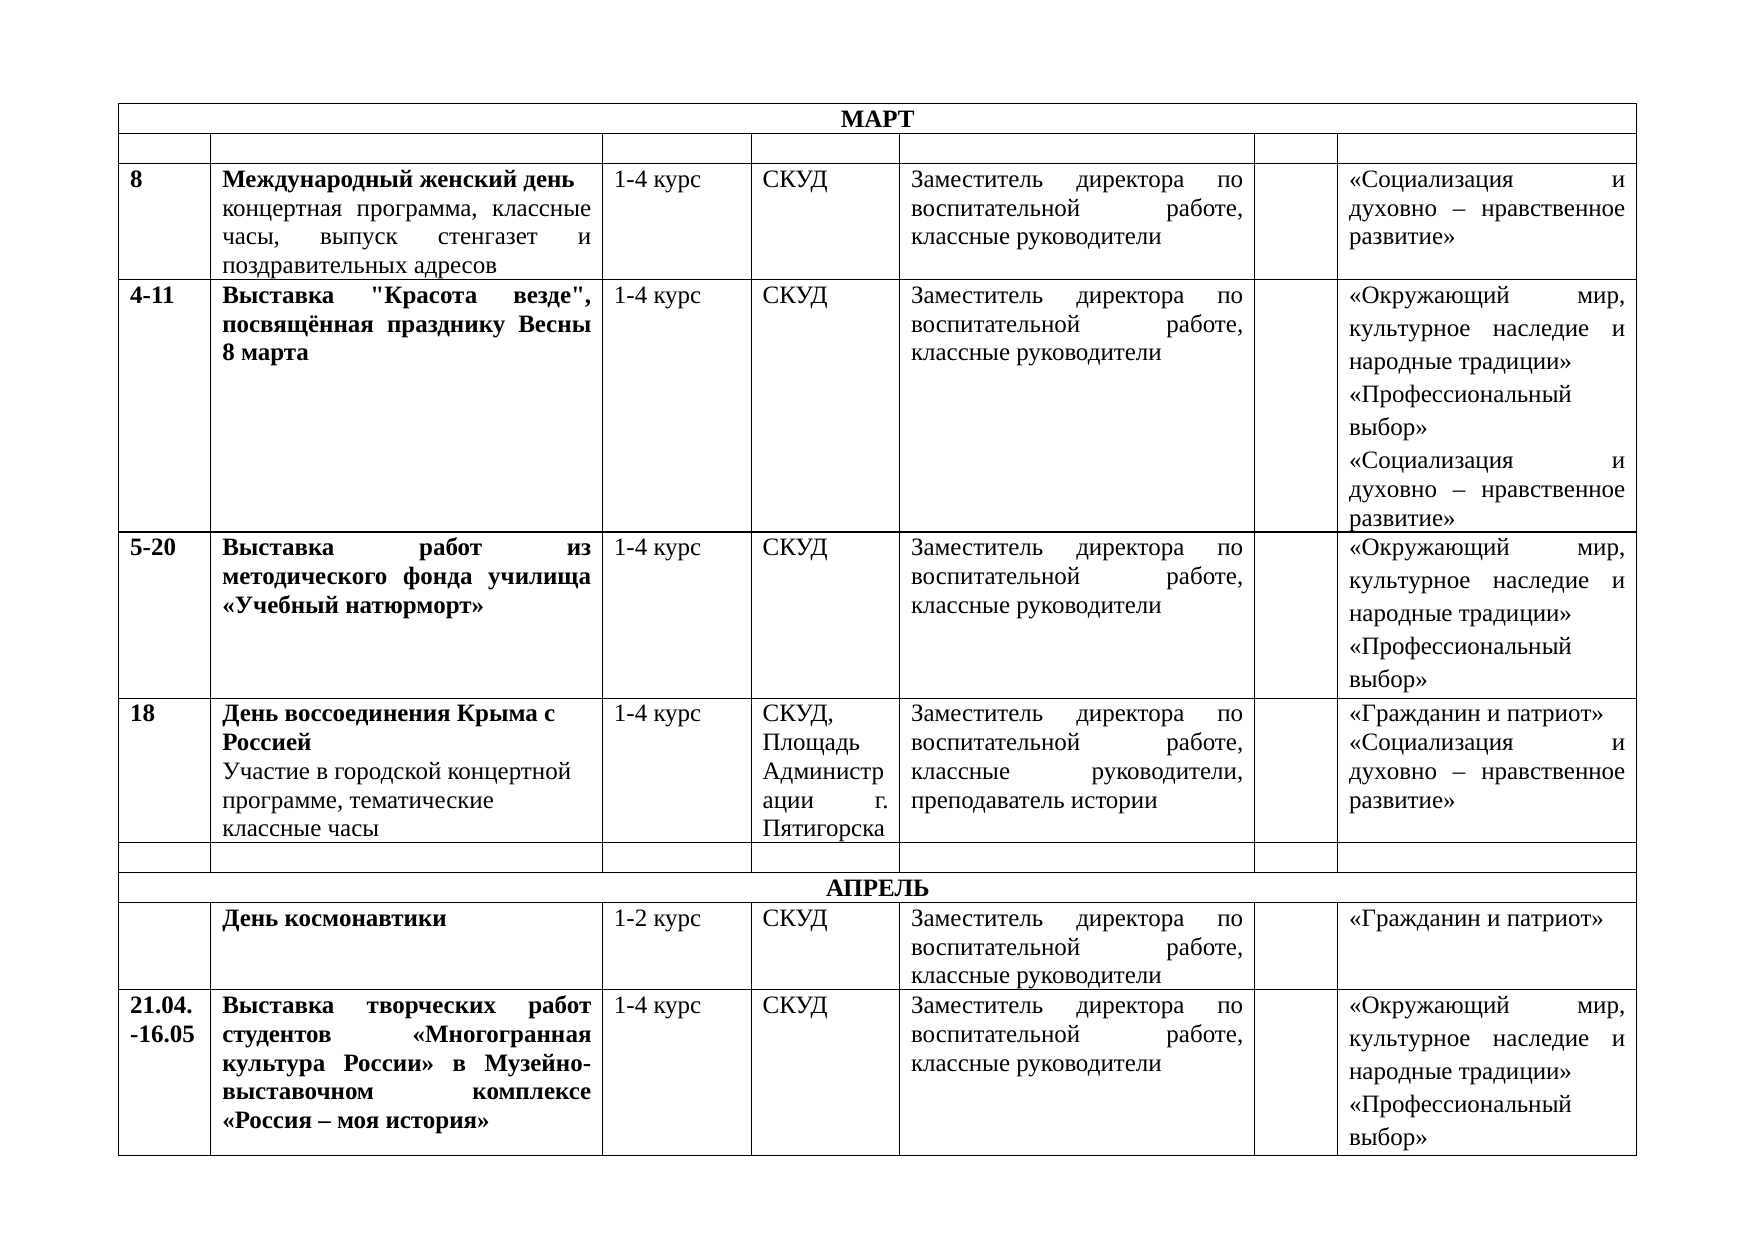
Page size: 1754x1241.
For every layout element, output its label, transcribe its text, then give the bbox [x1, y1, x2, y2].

table_cell 1-4 курс [603, 164, 751, 279]
table_cell [1338, 843, 1636, 872]
table_cell [211, 843, 602, 872]
table_cell 8 [119, 164, 210, 279]
table_cell [1255, 164, 1337, 279]
table_cell СКУД [752, 164, 899, 279]
table_cell [1255, 903, 1337, 989]
table_cell [752, 843, 899, 872]
table_cell 1-4 курс [603, 990, 751, 1155]
table_cell Выставка "Красота везде", посвящённая празднику Весны 8 марта [211, 280, 602, 531]
table_cell «Окружающий мир, культурное наследие и народные традиции» «Профессиональный выбор» [1338, 990, 1636, 1155]
table_cell «Социализация и духовно – нравственное развитие» [1338, 164, 1636, 279]
table_cell [119, 134, 210, 163]
table_cell [900, 843, 1254, 872]
table_cell Заместитель директора по воспитательной работе, классные руководители [900, 533, 1254, 697]
table_cell [119, 903, 210, 989]
table_cell «Гражданин и патриот» «Социализация и духовно – нравственное развитие» [1338, 699, 1636, 842]
table_cell «Гражданин и патриот» [1338, 903, 1636, 989]
table_cell [1255, 134, 1337, 163]
table_cell [1255, 699, 1337, 842]
table_cell СКУД, Площадь Администрации г. Пятигорска [752, 699, 899, 842]
table_cell [1255, 843, 1337, 872]
table_cell [1338, 134, 1636, 163]
table_cell 5-20 [119, 533, 210, 697]
table_cell СКУД [752, 903, 899, 989]
table_cell Выставка работ из методического фонда училища «Учебный натюрморт» [211, 533, 602, 697]
table_cell Выставка творческих работ студентов «Многогранная культура России» в Музейно-выставочном комплексе «Россия – моя история» [211, 990, 602, 1155]
table_cell СКУД [752, 990, 899, 1155]
table_cell День космонавтики [211, 903, 602, 989]
table_cell [1255, 280, 1337, 531]
table_cell АПРЕЛЬ [119, 873, 1636, 902]
table_cell [900, 134, 1254, 163]
table_cell «Окружающий мир, культурное наследие и народные традиции» «Профессиональный выбор» «Социализация и духовно – нравственное развитие» [1338, 280, 1636, 531]
table_cell [603, 134, 751, 163]
table_cell День воссоединения Крыма с Россией Участие в городской концертной программе, тематические классные часы [211, 699, 602, 842]
table_cell СКУД [752, 533, 899, 697]
table_cell Заместитель директора по воспитательной работе, классные руководители [900, 903, 1254, 989]
table_cell [119, 843, 210, 872]
table_cell СКУД [752, 280, 899, 531]
table_cell МАРТ [119, 104, 1636, 133]
table_cell Заместитель директора по воспитательной работе, классные руководители, преподаватель истории [900, 699, 1254, 842]
table_cell [1255, 990, 1337, 1155]
table_cell 1-4 курс [603, 280, 751, 531]
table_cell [900, 164, 1254, 279]
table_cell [900, 990, 1254, 1155]
table_cell 1-4 курс [603, 533, 751, 697]
table_cell [211, 134, 602, 163]
table_cell [752, 134, 899, 163]
table_cell 4-11 [119, 280, 210, 531]
table_cell 18 [119, 699, 210, 842]
table_cell 21.04.-16.05 [119, 990, 210, 1155]
table_cell Международный женский день концертная программа, классные часы, выпуск стенгазет и поздравительных адресов [211, 164, 602, 279]
table_cell [603, 843, 751, 872]
table_cell 1-2 курс [603, 903, 751, 989]
table_cell 1-4 курс [603, 699, 751, 842]
table_cell «Окружающий мир, культурное наследие и народные традиции» «Профессиональный выбор» [1338, 533, 1636, 697]
table_cell Заместитель директора по воспитательной работе, классные руководители [900, 280, 1254, 531]
table_cell [1255, 533, 1337, 697]
